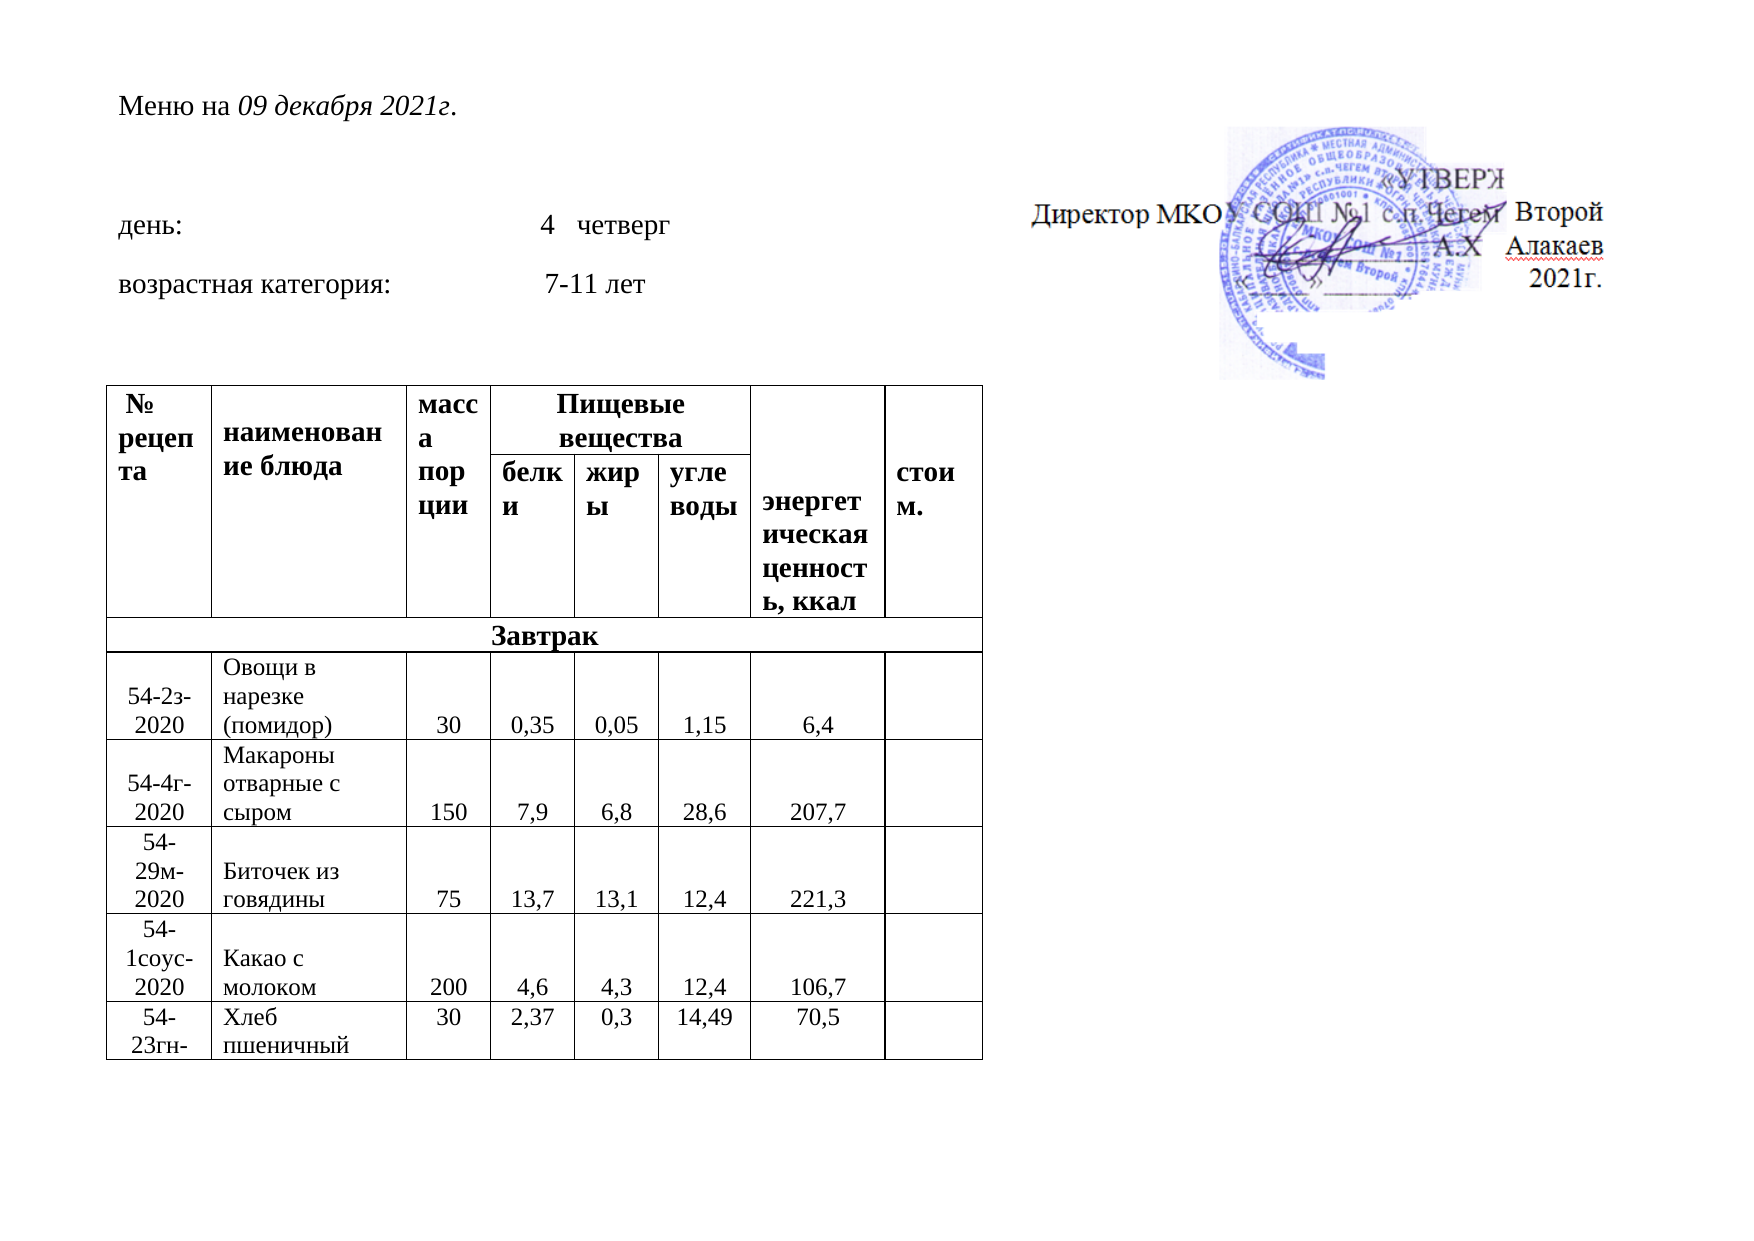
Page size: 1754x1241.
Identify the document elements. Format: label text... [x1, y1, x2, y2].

table_cell 150 [407, 740, 490, 826]
table_cell 200 [407, 914, 490, 1001]
table_cell 30 [407, 1002, 490, 1059]
table_cell 2,37 [491, 1002, 574, 1059]
text день: 4 четверг [118, 207, 1001, 241]
table_cell 0,3 [575, 1002, 658, 1059]
table_cell 4,6 [491, 914, 574, 1001]
table_cell 14,49 [659, 1002, 750, 1059]
table_header масса порции [407, 386, 490, 617]
table_cell 4,3 [575, 914, 658, 1001]
table_cell 221,3 [751, 827, 884, 913]
table_cell [886, 653, 982, 739]
text Меню на 09 декабря 2021г. [118, 88, 1001, 122]
table_header Пищевые вещества [491, 386, 750, 453]
table_cell Макароны отварные с сыром [212, 740, 406, 826]
table_cell 54-29м-2020 [107, 827, 211, 913]
table_cell [886, 827, 982, 913]
table_cell 7,9 [491, 740, 574, 826]
table_cell 54-23гн-2020 [107, 1002, 211, 1059]
table_cell Биточек из говядины [212, 827, 406, 913]
table_cell Какао с молоком [212, 914, 406, 1001]
table_cell 54-2з-2020 [107, 653, 211, 739]
table_cell стоим. [886, 454, 982, 617]
table_header [751, 386, 884, 453]
table_cell 6,4 [751, 653, 884, 739]
table_cell 13,1 [575, 827, 658, 913]
table_cell Завтрак [107, 618, 982, 651]
table_cell [886, 740, 982, 826]
table_cell 106,7 [751, 914, 884, 1001]
table_cell жиры [575, 455, 658, 617]
table_cell 54-1соус-2020 [107, 914, 211, 1001]
table_cell энергетическая ценность, ккал [751, 454, 884, 617]
table_cell 75 [407, 827, 490, 913]
table_cell 70,5 [751, 1002, 884, 1059]
table_header № рецепта [107, 386, 211, 617]
table_cell 30 [407, 653, 490, 739]
table_cell 6,8 [575, 740, 658, 826]
table_cell 0,05 [575, 653, 658, 739]
table_cell 12,4 [659, 914, 750, 1001]
table_cell 1,15 [659, 653, 750, 739]
table_header [886, 386, 982, 453]
table_cell [886, 1002, 982, 1059]
table_cell углеводы [659, 455, 750, 617]
text возрастная категория: 7-11 лет [118, 267, 1001, 300]
table_header наименование блюда [212, 386, 406, 617]
table_cell 207,7 [751, 740, 884, 826]
table_cell 28,6 [659, 740, 750, 826]
table_cell 12,4 [659, 827, 750, 913]
table_cell Хлеб пшеничный [212, 1002, 406, 1059]
table_cell Овощи в нарезке (помидор) [212, 653, 406, 739]
table_cell 54-4г-2020 [107, 740, 211, 826]
table_cell 13,7 [491, 827, 574, 913]
table_cell белки [491, 455, 574, 617]
table_cell [886, 914, 982, 1001]
table_cell 0,35 [491, 653, 574, 739]
picture [1001, 88, 1636, 385]
